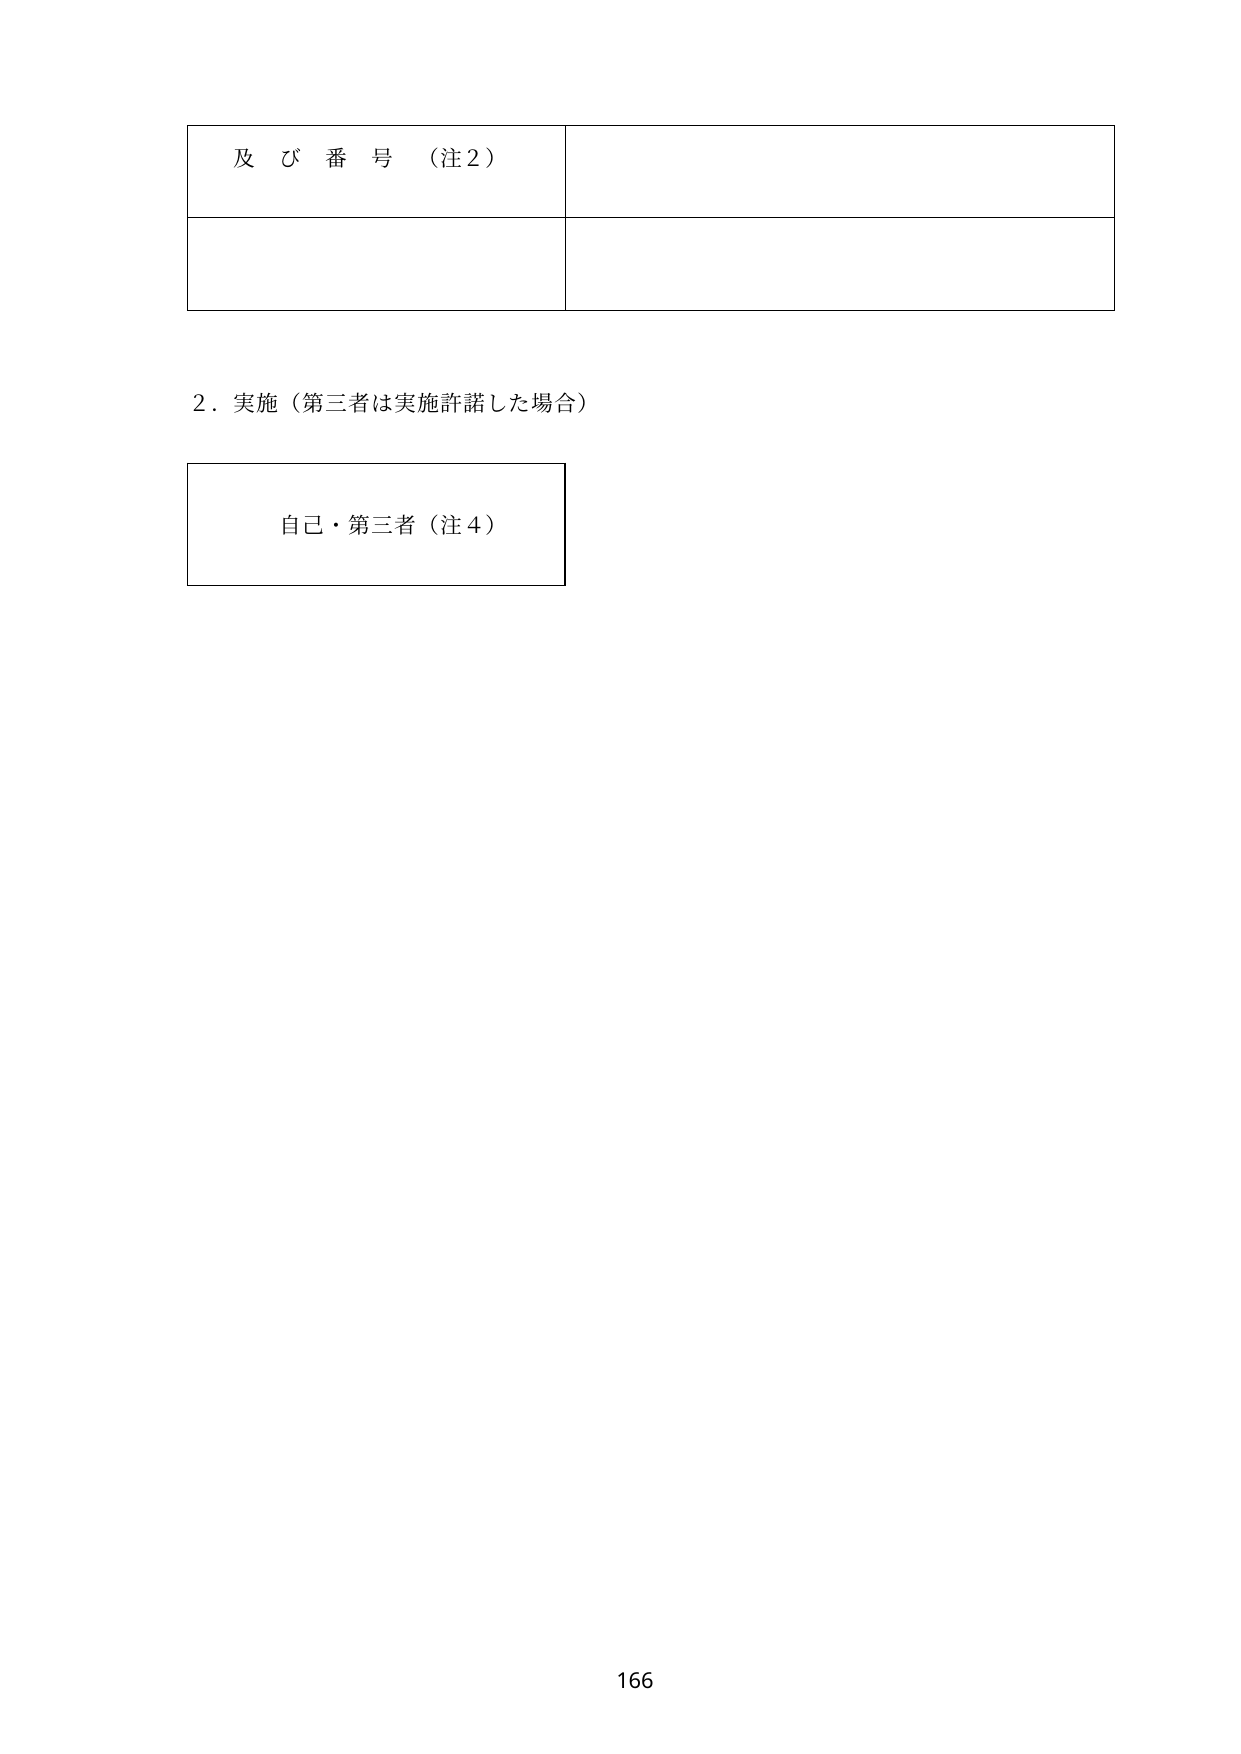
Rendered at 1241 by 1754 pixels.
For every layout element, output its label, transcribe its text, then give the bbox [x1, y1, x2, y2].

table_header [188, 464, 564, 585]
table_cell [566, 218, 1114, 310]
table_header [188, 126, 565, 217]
text ２．実施（第三者は実施許諾した場合） [119, 371, 1150, 432]
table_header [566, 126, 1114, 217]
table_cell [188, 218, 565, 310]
